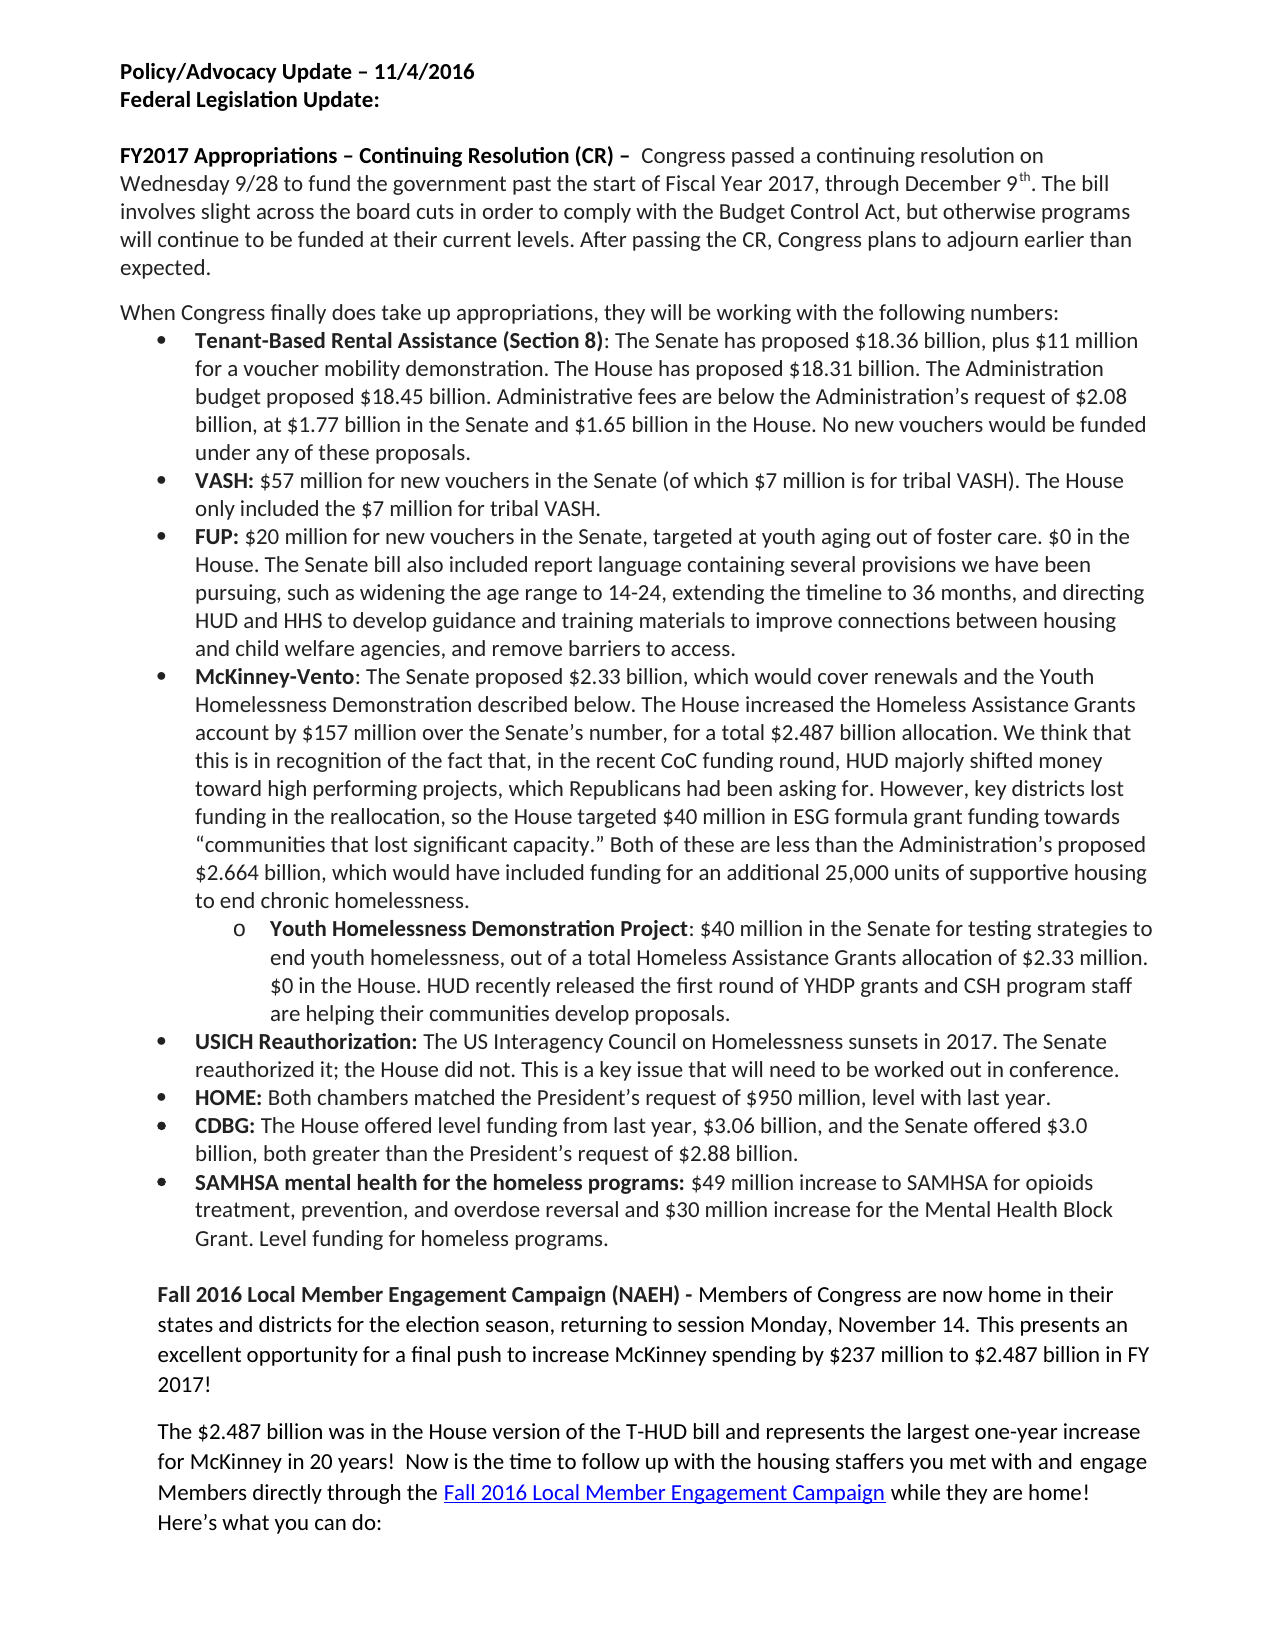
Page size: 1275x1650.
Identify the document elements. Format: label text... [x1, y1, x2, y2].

list FUP: $20 million for new vouchers in the Senate, targeted at youth aging out of foster care. $0 in the House. The Senate bill also included report language containing several provisions we have been pursuing, such as widening the age range to 14-24, extending the timeline to 36 months, and directing HUD and HHS to develop guidance and training materials to improve connections between housing and child welfare agencies, and remove barriers to access. [157, 522, 1155, 662]
list Youth Homelessness Demonstration Project: $40 million in the Senate for testing strategies to end youth homelessness, out of a total Homeless Assistance Grants allocation of $2.33 million. $0 in the House. HUD recently released the first round of YHDP grants and CSH program staff are helping their communities develop proposals. [232, 914, 1155, 1027]
text Fall 2016 Local Member Engagement Campaign (NAEH) - Members of Congress are now home in their states and districts for the election season, returning to session Monday, November 14. This presents an excellent opportunity for a final push to increase McKinney spending by $237 million to $2.487 billion in FY 2017! [157, 1280, 1155, 1398]
list McKinney-Vento: The Senate proposed $2.33 billion, which would cover renewals and the Youth Homelessness Demonstration described below. The House increased the Homeless Assistance Grants account by $157 million over the Senate’s number, for a total $2.487 billion allocation. We think that this is in recognition of the fact that, in the recent CoC funding round, HUD majorly shifted money toward high performing projects, which Republicans had been asking for. However, key districts lost funding in the reallocation, so the House targeted $40 million in ESG formula grant funding towards “communities that lost significant capacity.” Both of these are less than the Administration’s proposed $2.664 billion, which would have included funding for an additional 25,000 units of supportive housing to end chronic homelessness. [157, 662, 1155, 914]
list USICH Reauthorization: The US Interagency Council on Homelessness sunsets in 2017. The Senate reauthorized it; the House did not. This is a key issue that will need to be worked out in conference. [157, 1027, 1155, 1083]
text The $2.487 billion was in the House version of the T-HUD bill and represents the largest one-year increase for McKinney in 20 years! Now is the time to follow up with the housing staffers you met with and engage Members directly through the Fall 2016 Local Member Engagement Campaign while they are home! Here’s what you can do: [157, 1417, 1155, 1536]
text When Congress finally does take up appropriations, they will be working with the following numbers: [120, 298, 1155, 326]
text FY2017 Appropriations – Continuing Resolution (CR) – Congress passed a continuing resolution on Wednesday 9/28 to fund the government past the start of Fiscal Year 2017, through December 9th. The bill involves slight across the board cuts in order to comply with the Budget Control Act, but otherwise programs will continue to be funded at their current levels. After passing the CR, Congress plans to adjourn earlier than expected. [120, 141, 1155, 281]
list CDBG: The House offered level funding from last year, $3.06 billion, and the Senate offered $3.0 billion, both greater than the President’s request of $2.88 billion. [157, 1112, 1155, 1168]
text Policy/Advocacy Update – 11/4/2016 [120, 57, 1155, 85]
text Federal Legislation Update: [120, 85, 1155, 113]
list VASH: $57 million for new vouchers in the Senate (of which $7 million is for tribal VASH). The House only included the $7 million for tribal VASH. [157, 466, 1155, 522]
list Tenant-Based Rental Assistance (Section 8): The Senate has proposed $18.36 billion, plus $11 million for a voucher mobility demonstration. The House has proposed $18.31 billion. The Administration budget proposed $18.45 billion. Administrative fees are below the Administration’s request of $2.08 billion, at $1.77 billion in the Senate and $1.65 billion in the House. No new vouchers would be funded under any of these proposals. [157, 326, 1155, 466]
list SAMHSA mental health for the homeless programs: $49 million increase to SAMHSA for opioids treatment, prevention, and overdose reversal and $30 million increase for the Mental Health Block Grant. Level funding for homeless programs. [157, 1168, 1155, 1252]
list HOME: Both chambers matched the President’s request of $950 million, level with last year. [157, 1083, 1155, 1112]
